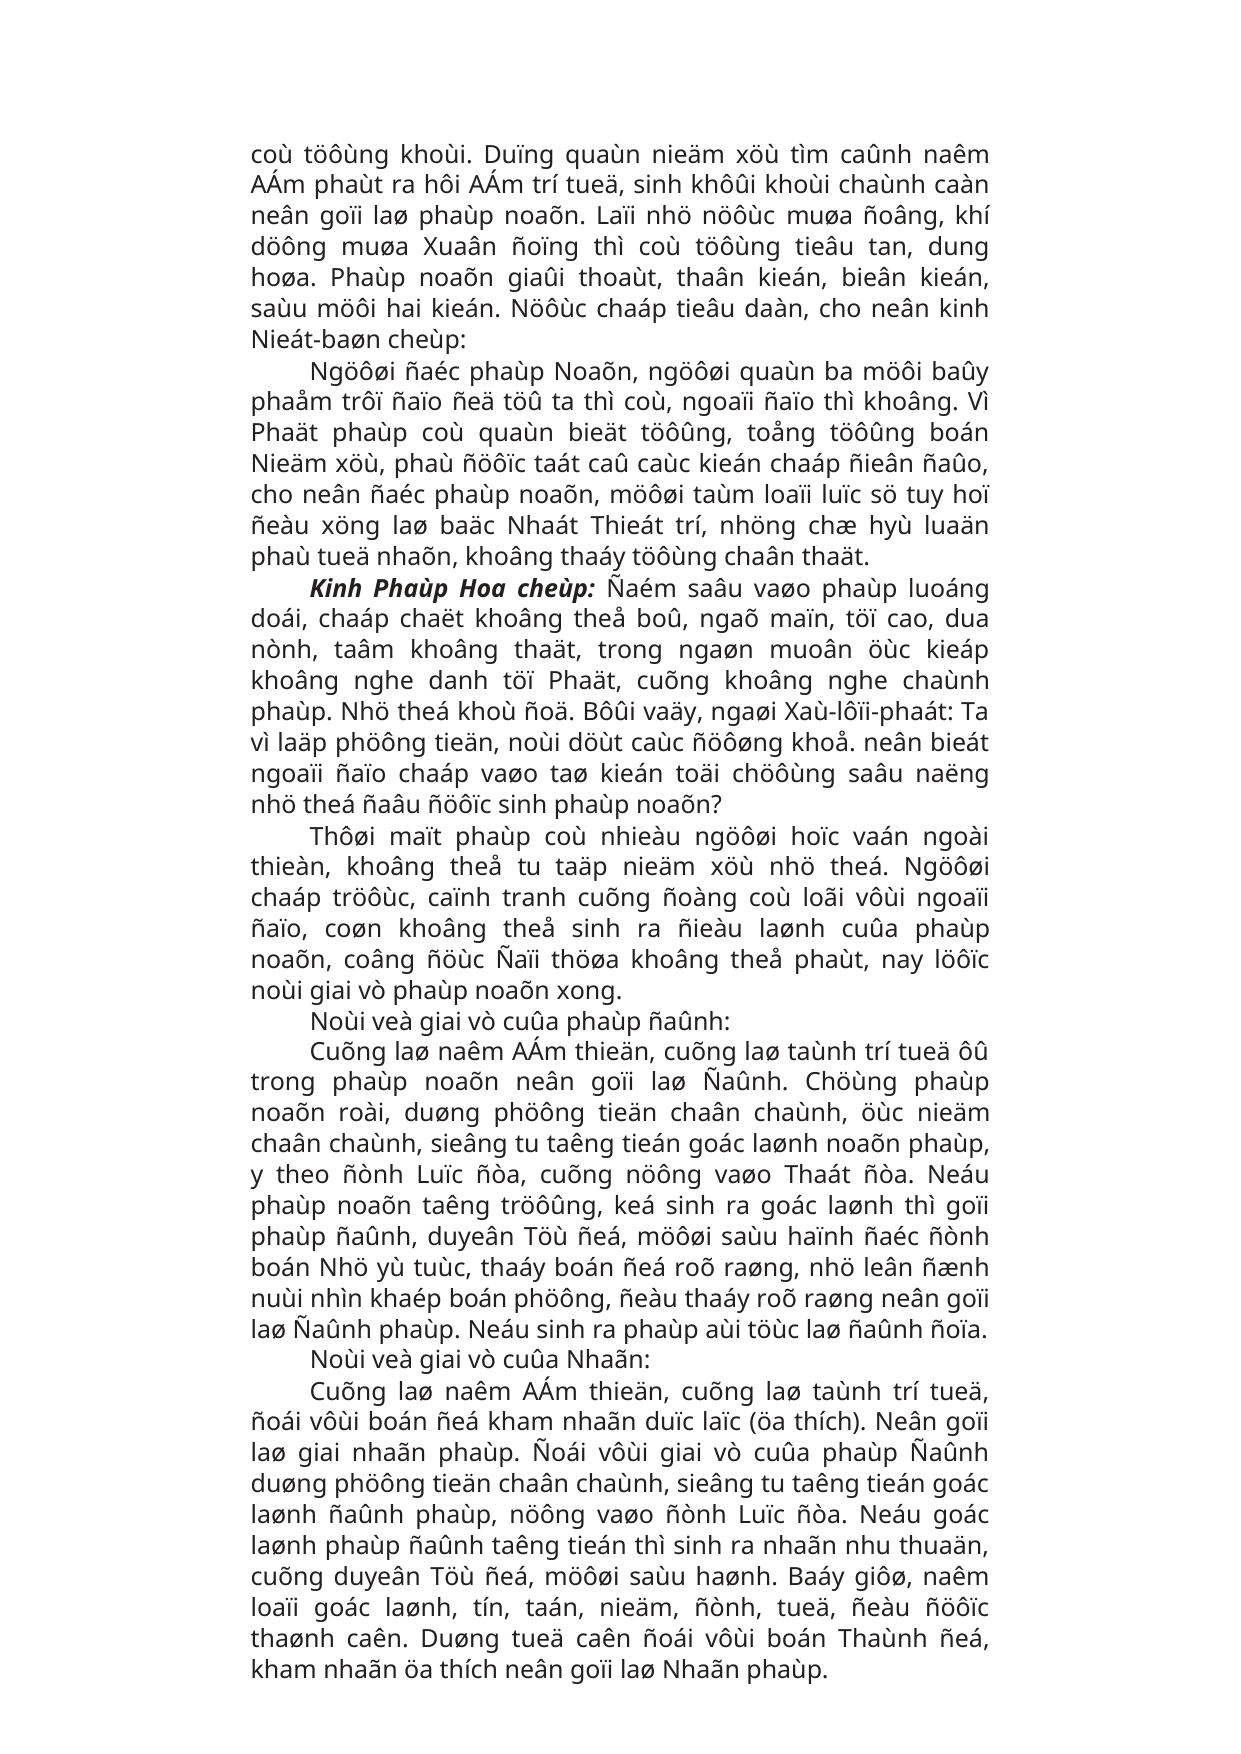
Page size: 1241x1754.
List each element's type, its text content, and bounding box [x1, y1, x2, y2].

text Cuõng laø naêm AÁm thieän, cuõng laø taùnh trí tueä ôû trong phaùp noaõn neân goïi laø Ñaûnh. Chöùng phaùp noaõn roài, duøng phöông tieän chaân chaùnh, öùc nieäm chaân chaùnh, sieâng tu taêng tieán goác laønh noaõn phaùp, y theo ñònh Luïc ñòa, cuõng nöông vaøo Thaát ñòa. Neáu phaùp noaõn taêng tröôûng, keá sinh ra goác laønh thì goïi phaùp ñaûnh, duyeân Töù ñeá, möôøi saùu haïnh ñaéc ñònh boán Nhö yù tuùc, thaáy boán ñeá roõ raøng, nhö leân ñænh nuùi nhìn khaép boán phöông, ñeàu thaáy roõ raøng neân goïi laø Ñaûnh phaùp. Neáu sinh ra phaùp aùi töùc laø ñaûnh ñoïa. [250, 1036, 990, 1346]
text Ngöôøi ñaéc phaùp Noaõn, ngöôøi quaùn ba möôi baûy phaåm trôï ñaïo ñeä töû ta thì coù, ngoaïi ñaïo thì khoâng. Vì Phaät phaùp coù quaùn bieät töôûng, toång töôûng boán Nieäm xöù, phaù ñöôïc taát caû caùc kieán chaáp ñieân ñaûo, cho neân ñaéc phaùp noaõn, möôøi taùm loaïi luïc sö tuy hoï ñeàu xöng laø baäc Nhaát Thieát trí, nhöng chæ hyù luaän phaù tueä nhaõn, khoâng thaáy töôùng chaân thaät. [250, 356, 990, 573]
text Thôøi maït phaùp coù nhieàu ngöôøi hoïc vaán ngoài thieàn, khoâng theå tu taäp nieäm xöù nhö theá. Ngöôøi chaáp tröôùc, caïnh tranh cuõng ñoàng coù loãi vôùi ngoaïi ñaïo, coøn khoâng theå sinh ra ñieàu laønh cuûa phaùp noaõn, coâng ñöùc Ñaïi thöøa khoâng theå phaùt, nay löôïc noùi giai vò phaùp noaõn xong. [250, 821, 990, 1007]
text Kinh Phaùp Hoa cheùp: Ñaém saâu vaøo phaùp luoáng doái, chaáp chaët khoâng theå boû, ngaõ maïn, töï cao, dua nònh, taâm khoâng thaät, trong ngaøn muoân öùc kieáp khoâng nghe danh töï Phaät, cuõng khoâng nghe chaùnh phaùp. Nhö theá khoù ñoä. Bôûi vaäy, ngaøi Xaù-lôïi-phaát: Ta vì laäp phöông tieän, noùi döùt caùc ñöôøng khoå. neân bieát ngoaïi ñaïo chaáp vaøo taø kieán toäi chöôùng saâu naëng nhö theá ñaâu ñöôïc sinh phaùp noaõn? [250, 573, 990, 821]
text Cuõng laø naêm AÁm thieän, cuõng laø taùnh trí tueä, ñoái vôùi boán ñeá kham nhaãn duïc laïc (öa thích). Neân goïi laø giai nhaãn phaùp. Ñoái vôùi giai vò cuûa phaùp Ñaûnh duøng phöông tieän chaân chaùnh, sieâng tu taêng tieán goác laønh ñaûnh phaùp, nöông vaøo ñònh Luïc ñòa. Neáu goác laønh phaùp ñaûnh taêng tieán thì sinh ra nhaãn nhu thuaän, cuõng duyeân Töù ñeá, möôøi saùu haønh. Baáy giôø, naêm loaïi goác laønh, tín, taán, nieäm, ñònh, tueä, ñeàu ñöôïc thaønh caên. Duøng tueä caên ñoái vôùi boán Thaùnh ñeá, kham nhaãn öa thích neân goïi laø Nhaãn phaùp. [250, 1375, 990, 1686]
text Noùi veà giai vò cuûa phaùp ñaûnh: [309, 1007, 1092, 1036]
text coù töôùng khoùi. Duïng quaùn nieäm xöù tìm caûnh naêm AÁm phaùt ra hôi AÁm trí tueä, sinh khôûi khoùi chaùnh caàn neân goïi laø phaùp noaõn. Laïi nhö nöôùc muøa ñoâng, khí döông muøa Xuaân ñoïng thì coù töôùng tieâu tan, dung hoøa. Phaùp noaõn giaûi thoaùt, thaân kieán, bieân kieán, saùu möôi hai kieán. Nöôùc chaáp tieâu daàn, cho neân kinh Nieát-baøn cheùp: [250, 138, 990, 356]
text Noùi veà giai vò cuûa Nhaãn: [309, 1346, 1092, 1374]
